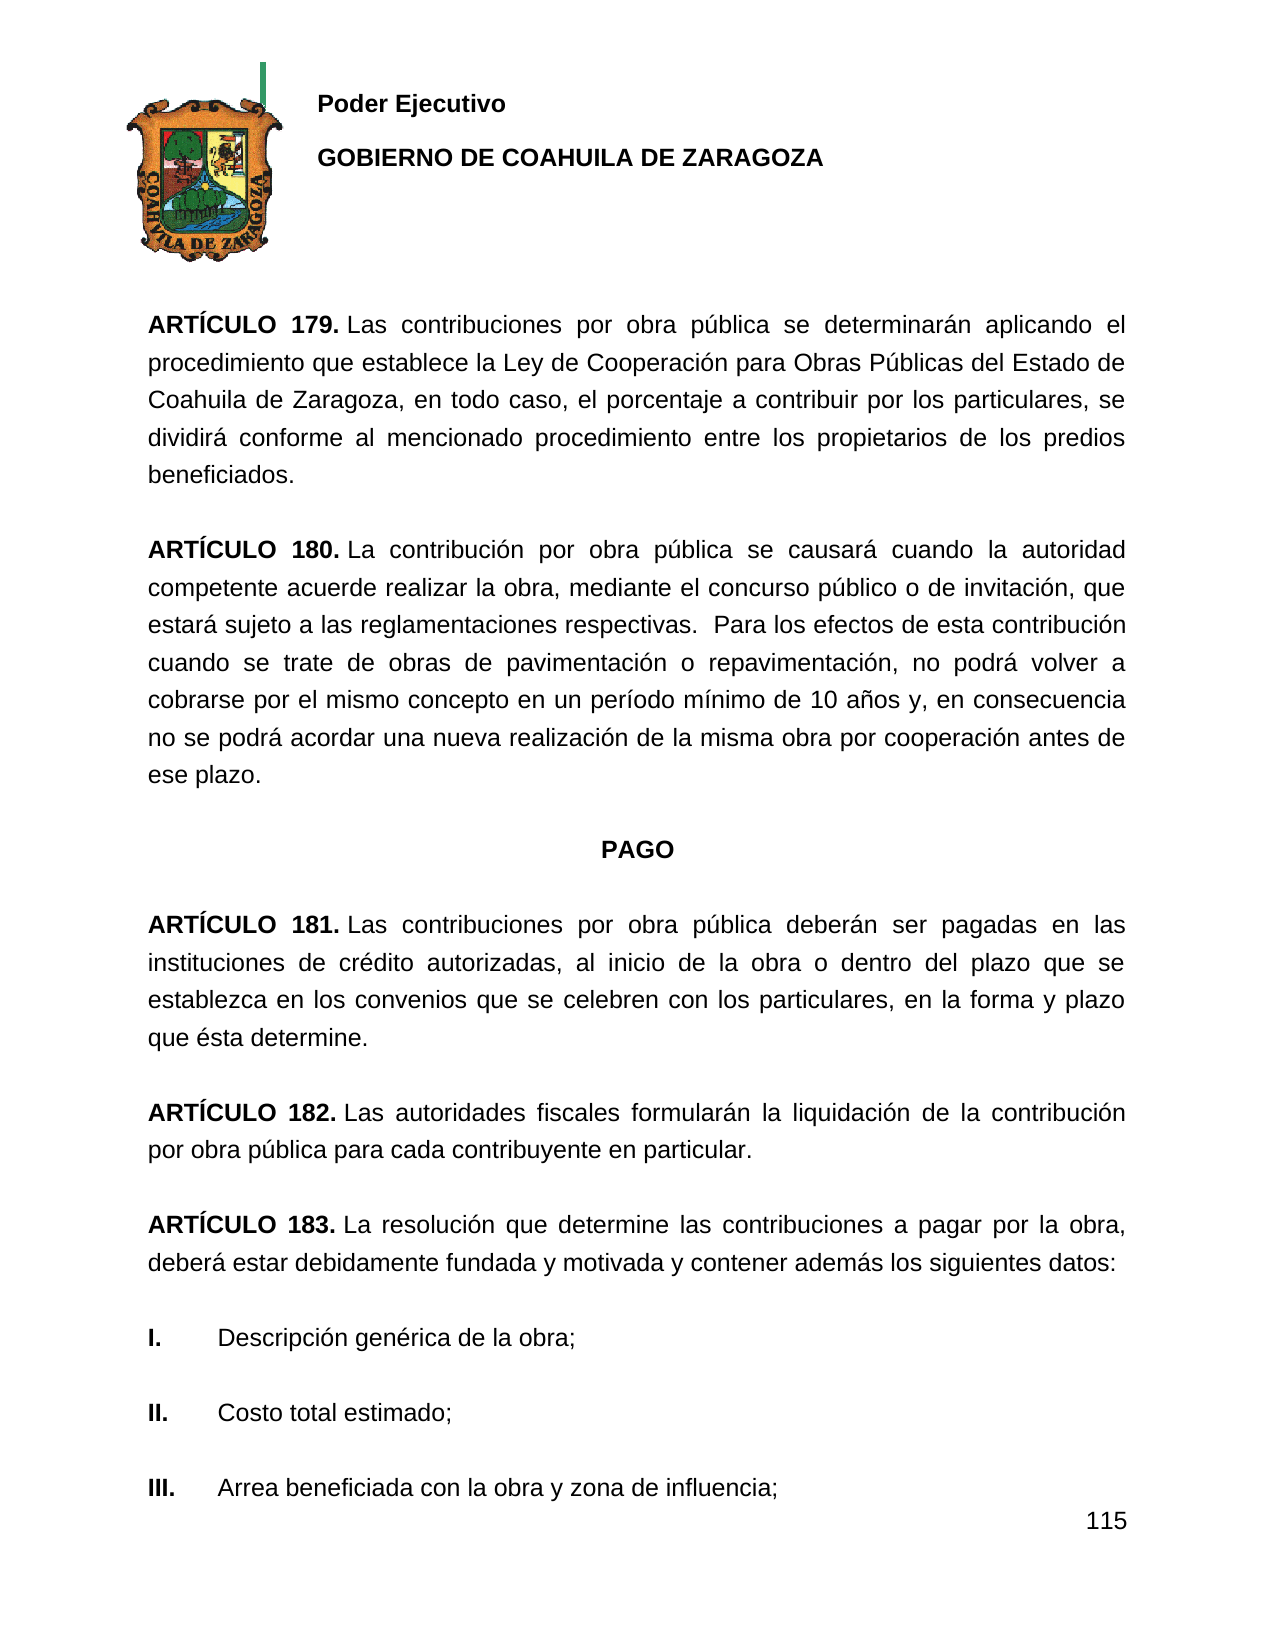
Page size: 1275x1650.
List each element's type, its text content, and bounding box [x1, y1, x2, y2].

text ARTÍCULO 180. La contribución por obra pública se causará cuando la autoridad competente acuerde realizar la obra, mediante el concurso público o de invitación, que estará sujeto a las reglamentaciones respectivas. Para los efectos de esta contribución cuando se trate de obras de pavimentación o repavimentación, no podrá volver a cobrarse por el mismo concepto en un período mínimo de 10 años y, en consecuencia no se podrá acordar una nueva realización de la misma obra por cooperación antes de ese plazo. [148, 527, 1127, 789]
picture [121, 88, 290, 268]
text ARTÍCULO 183. La resolución que determine las contribuciones a pagar por la obra, deberá estar debidamente fundada y motivada y contener además los siguientes datos: [148, 1202, 1127, 1277]
text ARTÍCULO 181. Las contribuciones por obra pública deberán ser pagadas en las instituciones de crédito autorizadas, al inicio de la obra o dentro del plazo que se establezca en los convenios que se celebren con los particulares, en la forma y plazo que ésta determine. [148, 902, 1127, 1052]
text ARTÍCULO 182. Las autoridades fiscales formularán la liquidación de la contribución por obra pública para cada contribuyente en particular. [148, 1089, 1127, 1164]
text PAGO [148, 827, 1127, 864]
text II. Costo total estimado; [148, 1389, 1127, 1427]
text I. Descripción genérica de la obra; [148, 1314, 1127, 1352]
text III. Arrea beneficiada con la obra y zona de influencia; [148, 1464, 1127, 1502]
text ARTÍCULO 179. Las contribuciones por obra pública se determinarán aplicando el procedimiento que establece la Ley de Cooperación para Obras Públicas del Estado de Coahuila de Zaragoza, en todo caso, el porcentaje a contribuir por los particulares, se dividirá conforme al mencionado procedimiento entre los propietarios de los predios beneficiados. [148, 302, 1127, 489]
